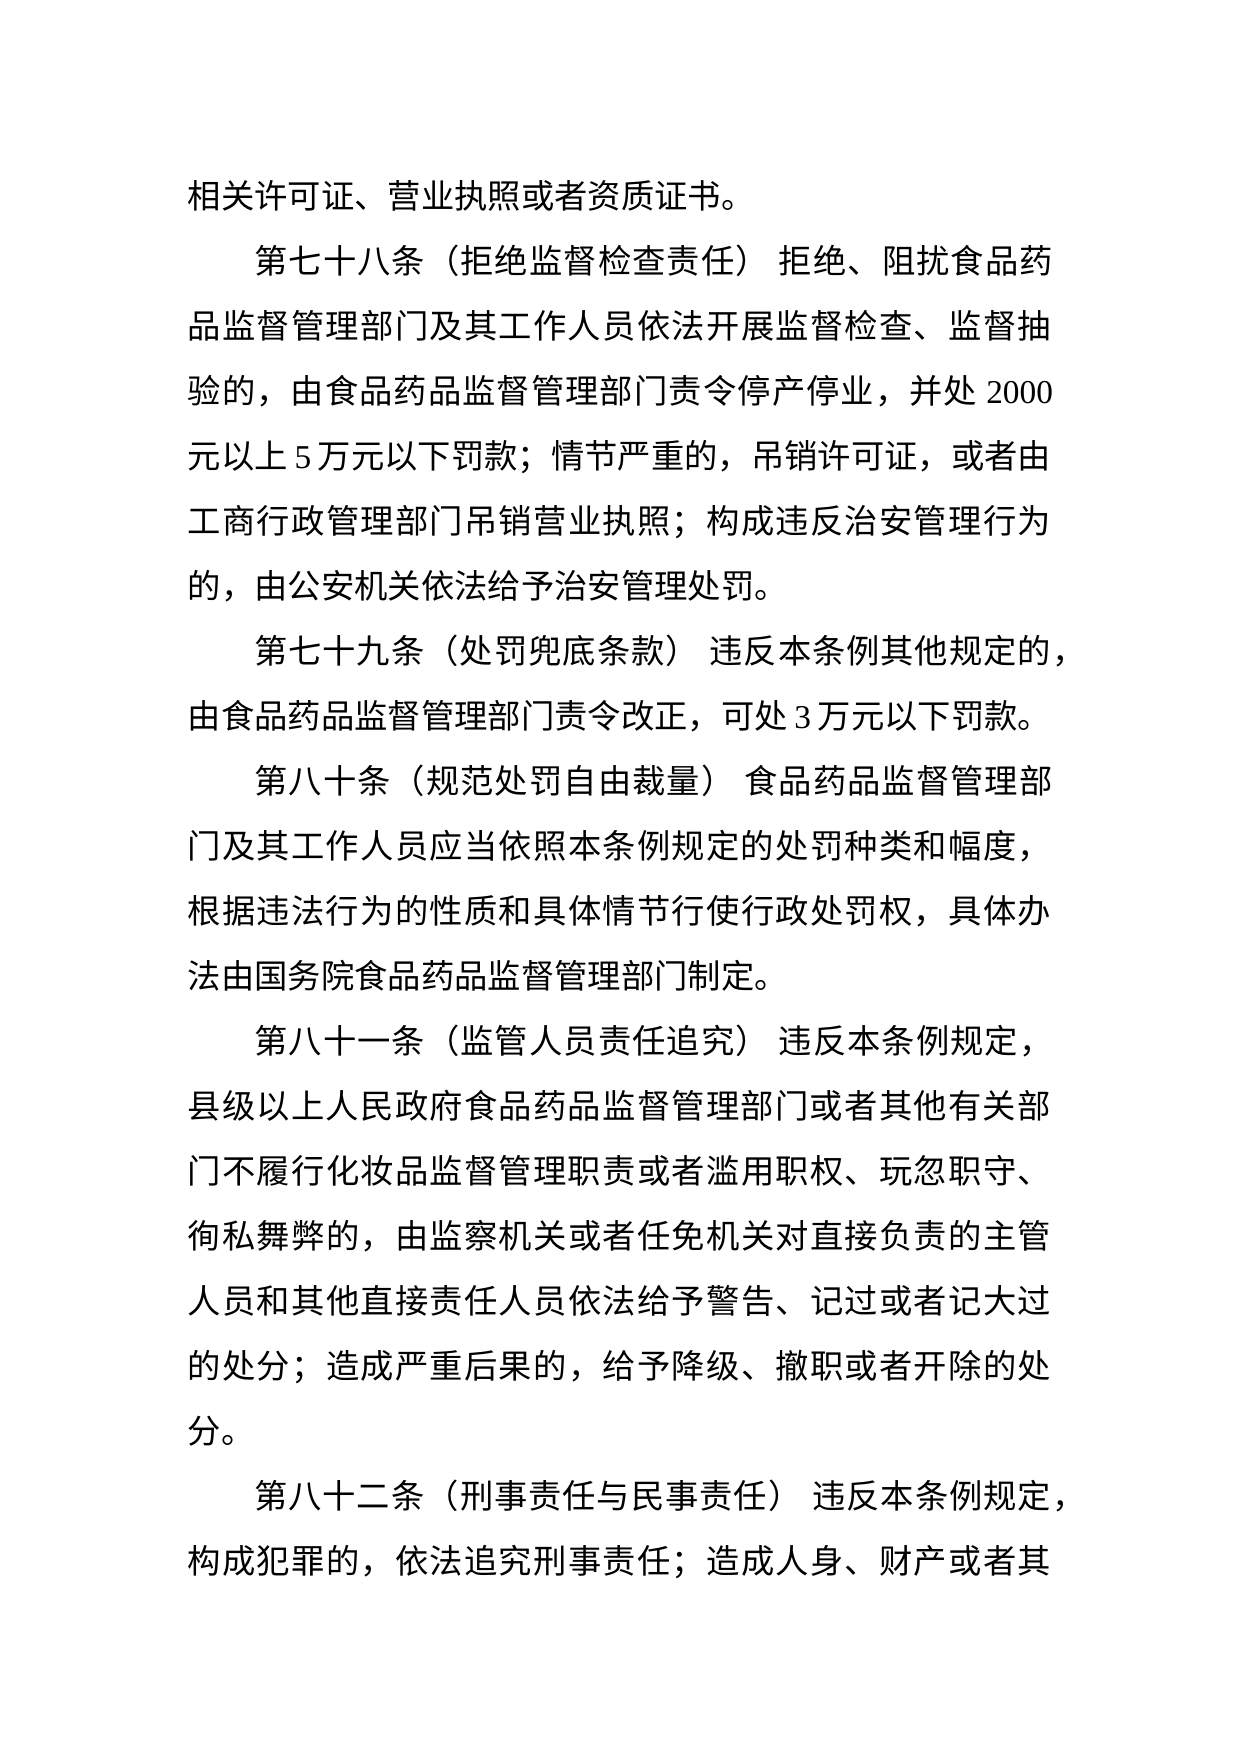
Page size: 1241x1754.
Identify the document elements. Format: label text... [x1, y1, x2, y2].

text 第八十一条（监管人员责任追究） 违反本条例规定，县级以上人民政府食品药品监督管理部门或者其他有关部门不履行化妆品监督管理职责或者滥用职权、玩忽职守、徇私舞弊的，由监察机关或者任免机关对直接负责的主管人员和其他直接责任人员依法给予警告、记过或者记大过的处分；造成严重后果的，给予降级、撤职或者开除的处分。 [187, 1007, 1053, 1462]
text 第七十九条（处罚兜底条款） 违反本条例其他规定的，由食品药品监督管理部门责令改正，可处3万元以下罚款。 [187, 617, 1053, 747]
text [187, 162, 1053, 227]
text 第七十八条（拒绝监督检查责任） 拒绝、阻扰食品药品监督管理部门及其工作人员依法开展监督检查、监督抽验的，由食品药品监督管理部门责令停产停业，并处2000元以上5万元以下罚款；情节严重的，吊销许可证，或者由工商行政管理部门吊销营业执照；构成违反治安管理行为的，由公安机关依法给予治安管理处罚。 [187, 227, 1053, 617]
text 第八十条（规范处罚自由裁量） 食品药品监督管理部门及其工作人员应当依照本条例规定的处罚种类和幅度，根据违法行为的性质和具体情节行使行政处罚权，具体办法由国务院食品药品监督管理部门制定。 [187, 747, 1053, 1007]
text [187, 1462, 1053, 1592]
